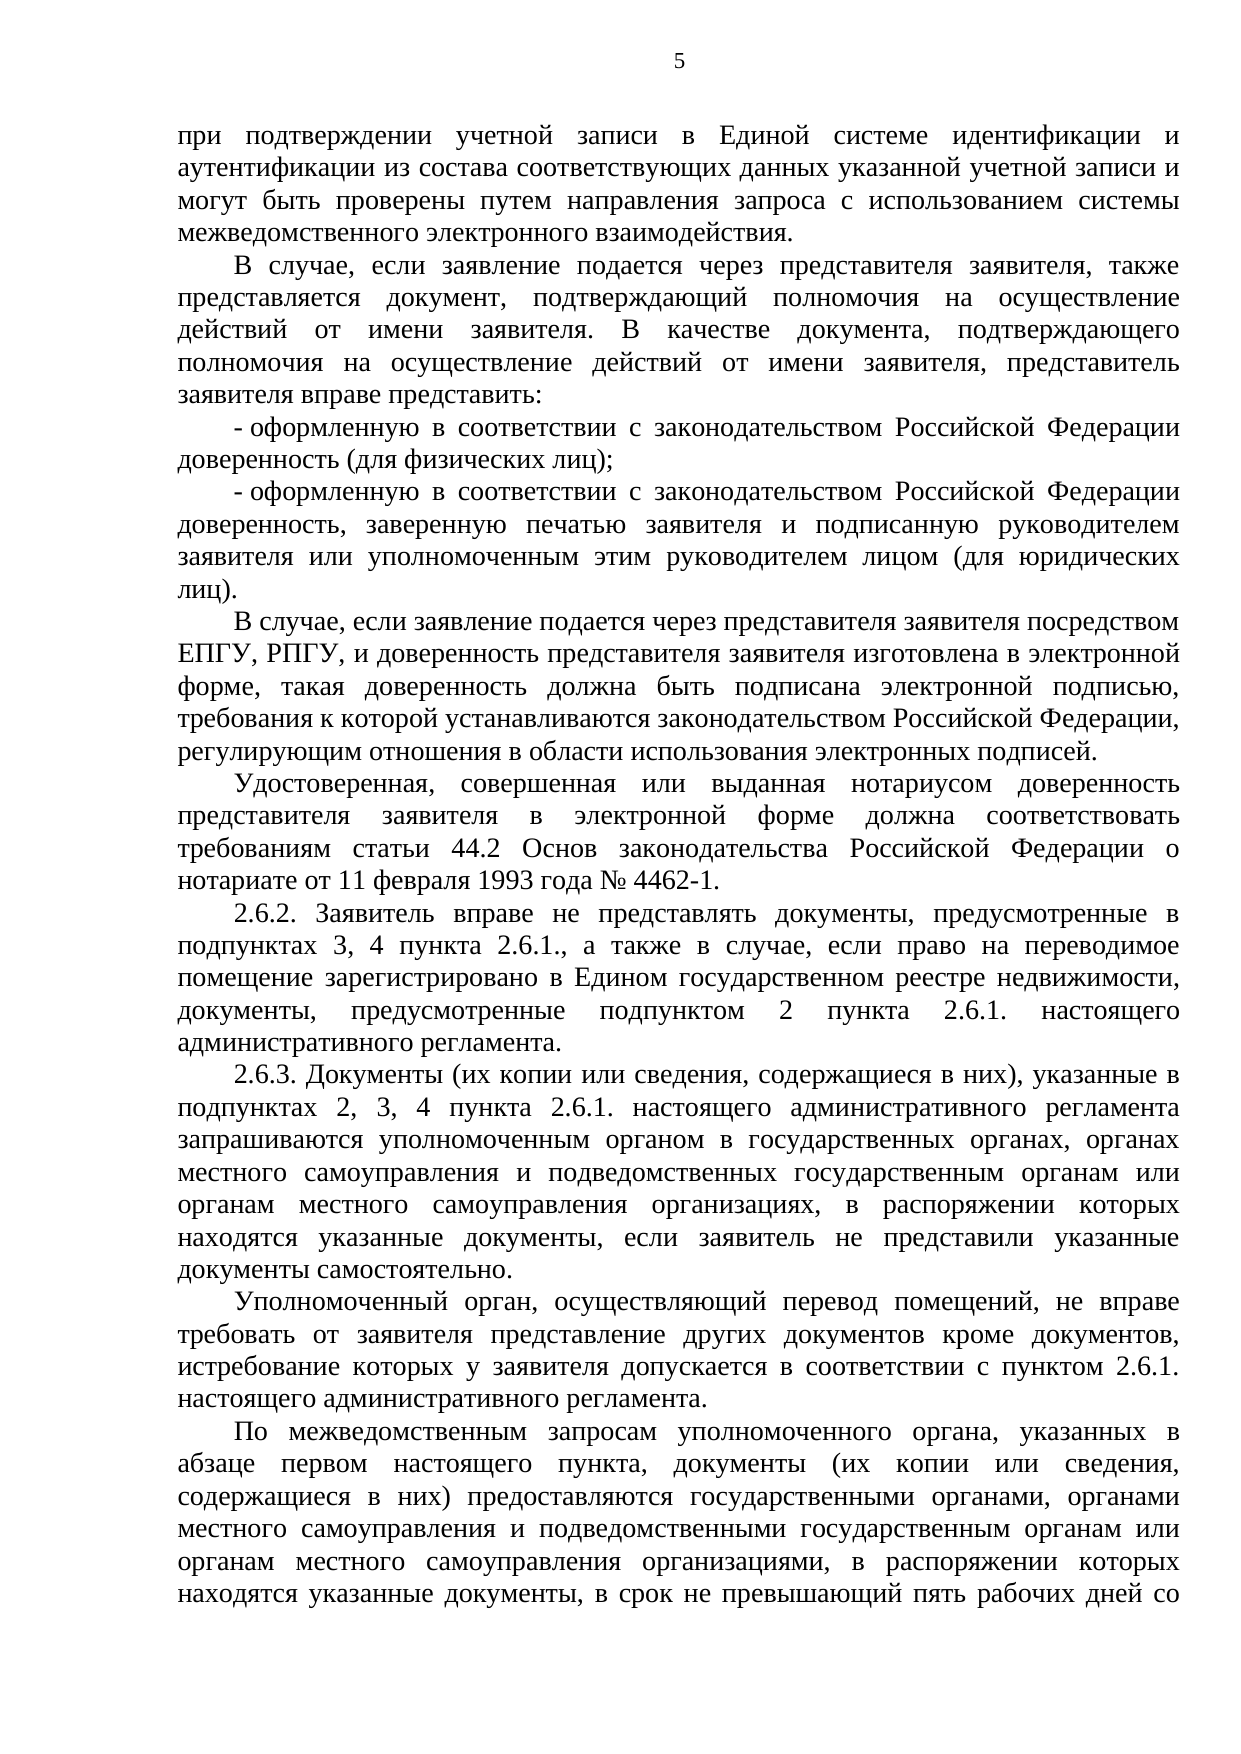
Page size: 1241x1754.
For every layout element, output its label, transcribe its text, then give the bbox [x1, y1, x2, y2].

text 2.6.2. Заявитель вправе не представлять документы, предусмотренные в подпунктах 3, 4 пункта 2.6.1., а также в случае, если право на переводимое помещение зарегистрировано в Едином государственном реестре недвижимости, документы, предусмотренные подпунктом 2 пункта 2.6.1. настоящего административного регламента. [177, 896, 1181, 1058]
text - оформленную в соответствии с законодательством Российской Федерации доверенность, заверенную печатью заявителя и подписанную руководителем заявителя или уполномоченным этим руководителем лицом (для юридических лиц). [177, 474, 1181, 604]
text В случае, если заявление подается через представителя заявителя посредством ЕПГУ, РПГУ, и доверенность представителя заявителя изготовлена в электронной форме, такая доверенность должна быть подписана электронной подписью, требования к которой устанавливаются законодательством Российской Федерации, регулирующим отношения в области использования электронных подписей. [177, 604, 1181, 766]
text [177, 1414, 1181, 1608]
text 2.6.3. Документы (их копии или сведения, содержащиеся в них), указанные в подпунктах 2, 3, 4 пункта 2.6.1. настоящего административного регламента запрашиваются уполномоченным органом в государственных органах, органах местного самоуправления и подведомственных государственным органам или органам местного самоуправления организациях, в распоряжении которых находятся указанные документы, если заявитель не представили указанные документы самостоятельно. [177, 1058, 1181, 1284]
text - оформленную в соответствии с законодательством Российской Федерации доверенность (для физических лиц); [177, 410, 1181, 474]
text В случае, если заявление подается через представителя заявителя, также представляется документ, подтверждающий полномочия на осуществление действий от имени заявителя. В качестве документа, подтверждающего полномочия на осуществление действий от имени заявителя, представитель заявителя вправе представить: [177, 248, 1181, 410]
text Удостоверенная, совершенная или выданная нотариусом доверенность представителя заявителя в электронной форме должна соответствовать требованиям статьи 44.2 Основ законодательства Российской Федерации о нотариате от 11 февраля 1993 года № 4462-1. [177, 766, 1181, 896]
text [177, 118, 1181, 248]
text Уполномоченный орган, осуществляющий перевод помещений, не вправе требовать от заявителя представление других документов кроме документов, истребование которых у заявителя допускается в соответствии с пунктом 2.6.1. настоящего административного регламента. [177, 1284, 1181, 1414]
